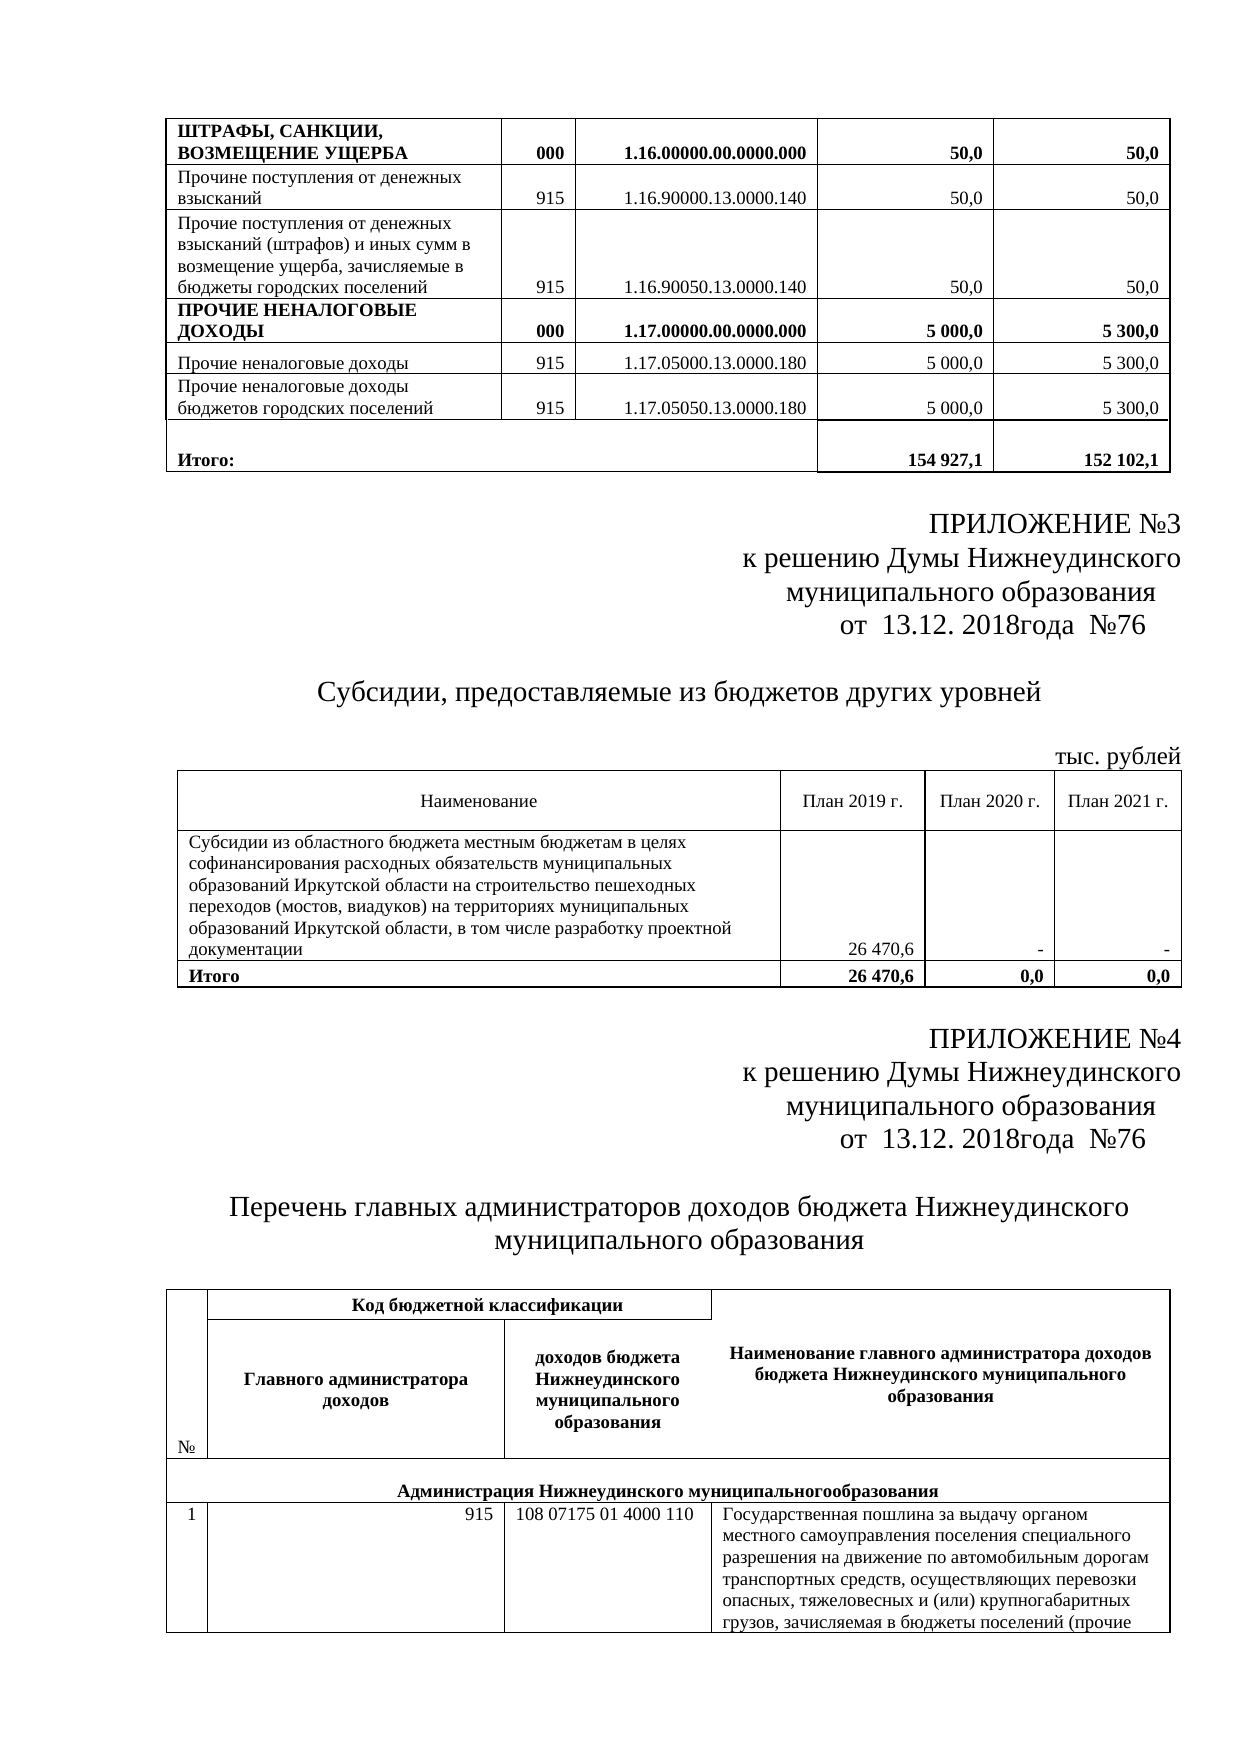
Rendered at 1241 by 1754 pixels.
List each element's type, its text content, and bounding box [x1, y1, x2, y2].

table_cell 000 [502, 299, 575, 342]
table_cell Прочие неналоговые доходы [167, 343, 501, 373]
table_cell 50,0 [994, 119, 1169, 163]
text Субсидии, предоставляемые из бюджетов других уровней [177, 674, 1181, 708]
text муниципального образования [177, 574, 1181, 607]
table_cell 26 470,6 [781, 831, 924, 960]
table_cell Субсидии из областного бюджета местным бюджетам в целях софинансирования расходных обязательств муниципальных образований Иркутской области на строительство пешеходных переходов (мостов, виадуков) на территориях муниципальных образований Иркутской области, в том числе разработку проектной документации [178, 831, 780, 960]
table_cell 0,0 [926, 961, 1054, 986]
table_cell 1.16.90000.13.0000.140 [576, 165, 817, 209]
table_cell Администрация Нижнеудинского муниципальногообразования [167, 1459, 1169, 1502]
table_cell 915 [502, 343, 575, 373]
text ПРИЛОЖЕНИЕ №3 [177, 507, 1181, 540]
table_cell - [1055, 831, 1181, 960]
table_header План 2021 г. [1055, 771, 1181, 829]
table_cell Главного администратора доходов [208, 1320, 504, 1458]
table_header План 2019 г. [781, 771, 924, 829]
table_cell 915 [502, 210, 575, 298]
table_cell 50,0 [818, 165, 993, 209]
table_cell - [926, 831, 1054, 960]
table_cell 1.17.05050.13.0000.180 [576, 374, 817, 418]
table_cell 5 000,0 [818, 343, 993, 373]
text Перечень главных администраторов доходов бюджета Нижнеудинского муниципального образования [177, 1189, 1181, 1256]
table_cell Итого [178, 961, 780, 986]
table_cell 5 000,0 [818, 374, 993, 418]
table_cell 000 [502, 119, 575, 163]
table_cell Прочие поступления от денежных взысканий (штрафов) и иных сумм в возмещение ущерба, зачисляемые в бюджеты городских поселений [167, 210, 501, 298]
text от 13.12. 2018года №76 [177, 607, 1181, 641]
table_cell 5 300,0 [994, 299, 1169, 342]
text ПРИЛОЖЕНИЕ №4 [177, 1021, 1181, 1054]
text от 13.12. 2018года №76 [177, 1122, 1181, 1155]
table_cell 1.16.90050.13.0000.140 [576, 210, 817, 298]
text к решению Думы Нижнеудинского [177, 540, 1181, 574]
table_cell 5 000,0 [818, 299, 993, 342]
table_header План 2020 г. [926, 771, 1054, 829]
table_cell 152 102,1 [994, 419, 1169, 471]
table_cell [712, 1503, 1169, 1632]
table_cell 154 927,1 [818, 421, 993, 471]
table_cell ШТРАФЫ, САНКЦИИ, ВОЗМЕЩЕНИЕ УЩЕРБА [167, 119, 501, 163]
table_cell 50,0 [994, 165, 1169, 209]
text тыс. рублей [177, 741, 1181, 770]
table_cell 50,0 [994, 210, 1169, 298]
table_header Наименование [178, 771, 780, 829]
table_cell 915 [502, 374, 575, 418]
table_cell 915 [208, 1503, 504, 1632]
table_header Код бюджетной классификации [208, 1290, 711, 1319]
table_cell Прочие неналоговые доходы бюджетов городских поселений [167, 374, 501, 418]
table_cell 5 300,0 [994, 374, 1169, 418]
text муниципального образования [177, 1088, 1181, 1122]
table_cell 26 470,6 [781, 961, 924, 986]
table_cell 5 300,0 [994, 343, 1169, 373]
table_header № [167, 1290, 207, 1458]
table_cell доходов бюджета Нижнеудинского муниципального образования [505, 1320, 711, 1458]
table_cell Прочине поступления от денежных взысканий [167, 165, 501, 209]
table_cell ПРОЧИЕ НЕНАЛОГОВЫЕ ДОХОДЫ [167, 299, 501, 342]
table_cell 0,0 [1055, 961, 1181, 986]
table_cell 50,0 [818, 210, 993, 298]
table_cell 1 [167, 1503, 207, 1632]
table_cell 1.16.00000.00.0000.000 [576, 119, 817, 163]
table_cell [505, 1503, 711, 1632]
table_cell 1.17.00000.00.0000.000 [576, 299, 817, 342]
table_cell 915 [502, 165, 575, 209]
table_cell 50,0 [818, 119, 993, 163]
table_cell Итого: [167, 420, 817, 471]
table_cell 1.17.05000.13.0000.180 [576, 343, 817, 373]
text к решению Думы Нижнеудинского [177, 1054, 1181, 1088]
table_header Наименование главного администратора доходов бюджета Нижнеудинского муниципального образования [711, 1290, 1169, 1458]
